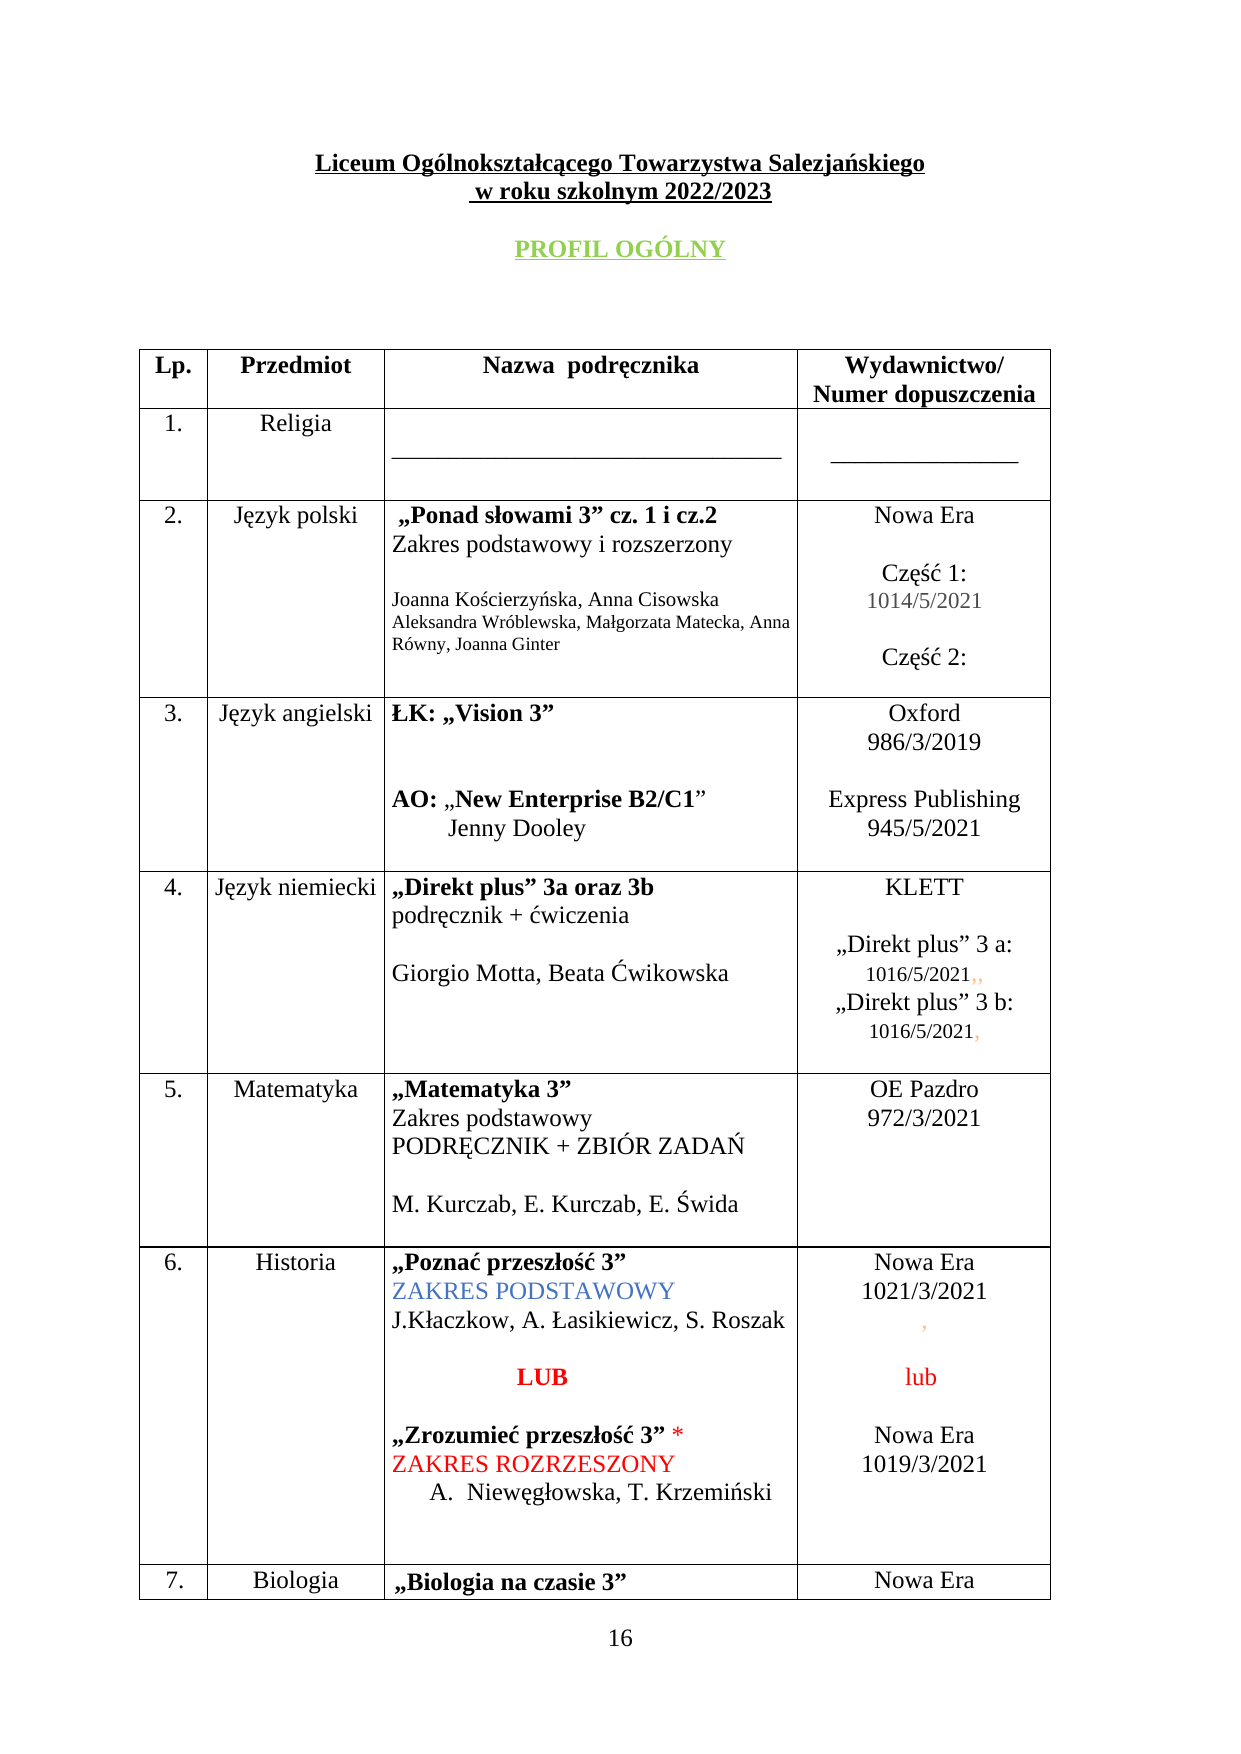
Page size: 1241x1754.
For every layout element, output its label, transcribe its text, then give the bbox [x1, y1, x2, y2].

table_cell Historia [208, 1248, 384, 1564]
table_cell „Poznać przeszłość 3” ZAKRES PODSTAWOWY J.Kłaczkow, A. Łasikiewicz, S. Roszak LUB „Zrozumieć przeszłość 3” * ZAKRES ROZRZESZONY Niewęgłowska, T. Krzemiński [385, 1248, 797, 1564]
table_cell 4. [140, 872, 207, 1073]
table_cell KLETT „Direkt plus” 3 a: 1016/5/2021,, „Direkt plus” 3 b: 1016/5/2021, [798, 872, 1050, 1073]
table_cell _______________ [798, 409, 1050, 499]
table_cell 2. [140, 501, 207, 697]
text Liceum Ogólnokształcącego Towarzystwa Salezjańskiego [148, 148, 1093, 176]
table_cell __________________________________ [385, 409, 797, 499]
table_cell 1. [140, 409, 207, 499]
table_header Przedmiot [208, 350, 384, 407]
table_cell 5. [140, 1074, 207, 1246]
table_cell Język angielski [208, 698, 384, 871]
table_cell „Direkt plus” 3a oraz 3b podręcznik + ćwiczenia Giorgio Motta, Beata Ćwikowska [385, 872, 797, 1073]
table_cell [385, 1565, 797, 1598]
text w roku szkolnym 2022/2023 [148, 176, 1093, 205]
table_cell „Ponad słowami 3” cz. 1 i cz.2 Zakres podstawowy i rozszerzony Joanna Kościerzyńska, Anna Cisowska Aleksandra Wróblewska, Małgorzata Matecka, Anna Równy, Joanna Ginter [385, 501, 797, 697]
table_cell Język polski [208, 501, 384, 697]
table_header Nazwa podręcznika [385, 350, 797, 407]
table_cell Język niemiecki [208, 872, 384, 1073]
table_cell „Matematyka 3” Zakres podstawowy PODRĘCZNIK + ZBIÓR ZADAŃ M. Kurczab, E. Kurczab, E. Świda [385, 1074, 797, 1246]
table_header Wydawnictwo/ Numer dopuszczenia [798, 350, 1050, 407]
table_cell 7. [140, 1565, 207, 1598]
table_cell ŁK: „Vision 3” AO: „New Enterprise B2/C1” Jenny Dooley [385, 698, 797, 871]
text PROFIL OGÓLNY [148, 234, 1093, 263]
table_header Lp. [140, 350, 207, 407]
table_cell 3. [140, 698, 207, 871]
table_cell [798, 1565, 1050, 1598]
table_cell Religia [208, 409, 384, 499]
table_cell Oxford 986/3/2019 Express Publishing 945/5/2021 [798, 698, 1050, 871]
table_cell Nowa Era Część 1: 1014/5/2021 Część 2: [798, 501, 1050, 697]
table_cell 6. [140, 1248, 207, 1564]
table_cell OE Pazdro 972/3/2021 [798, 1074, 1050, 1246]
table_cell Matematyka [208, 1074, 384, 1246]
table_cell Biologia [208, 1565, 384, 1598]
table_cell Nowa Era 1021/3/2021 , lub Nowa Era 1019/3/2021 [798, 1248, 1050, 1564]
